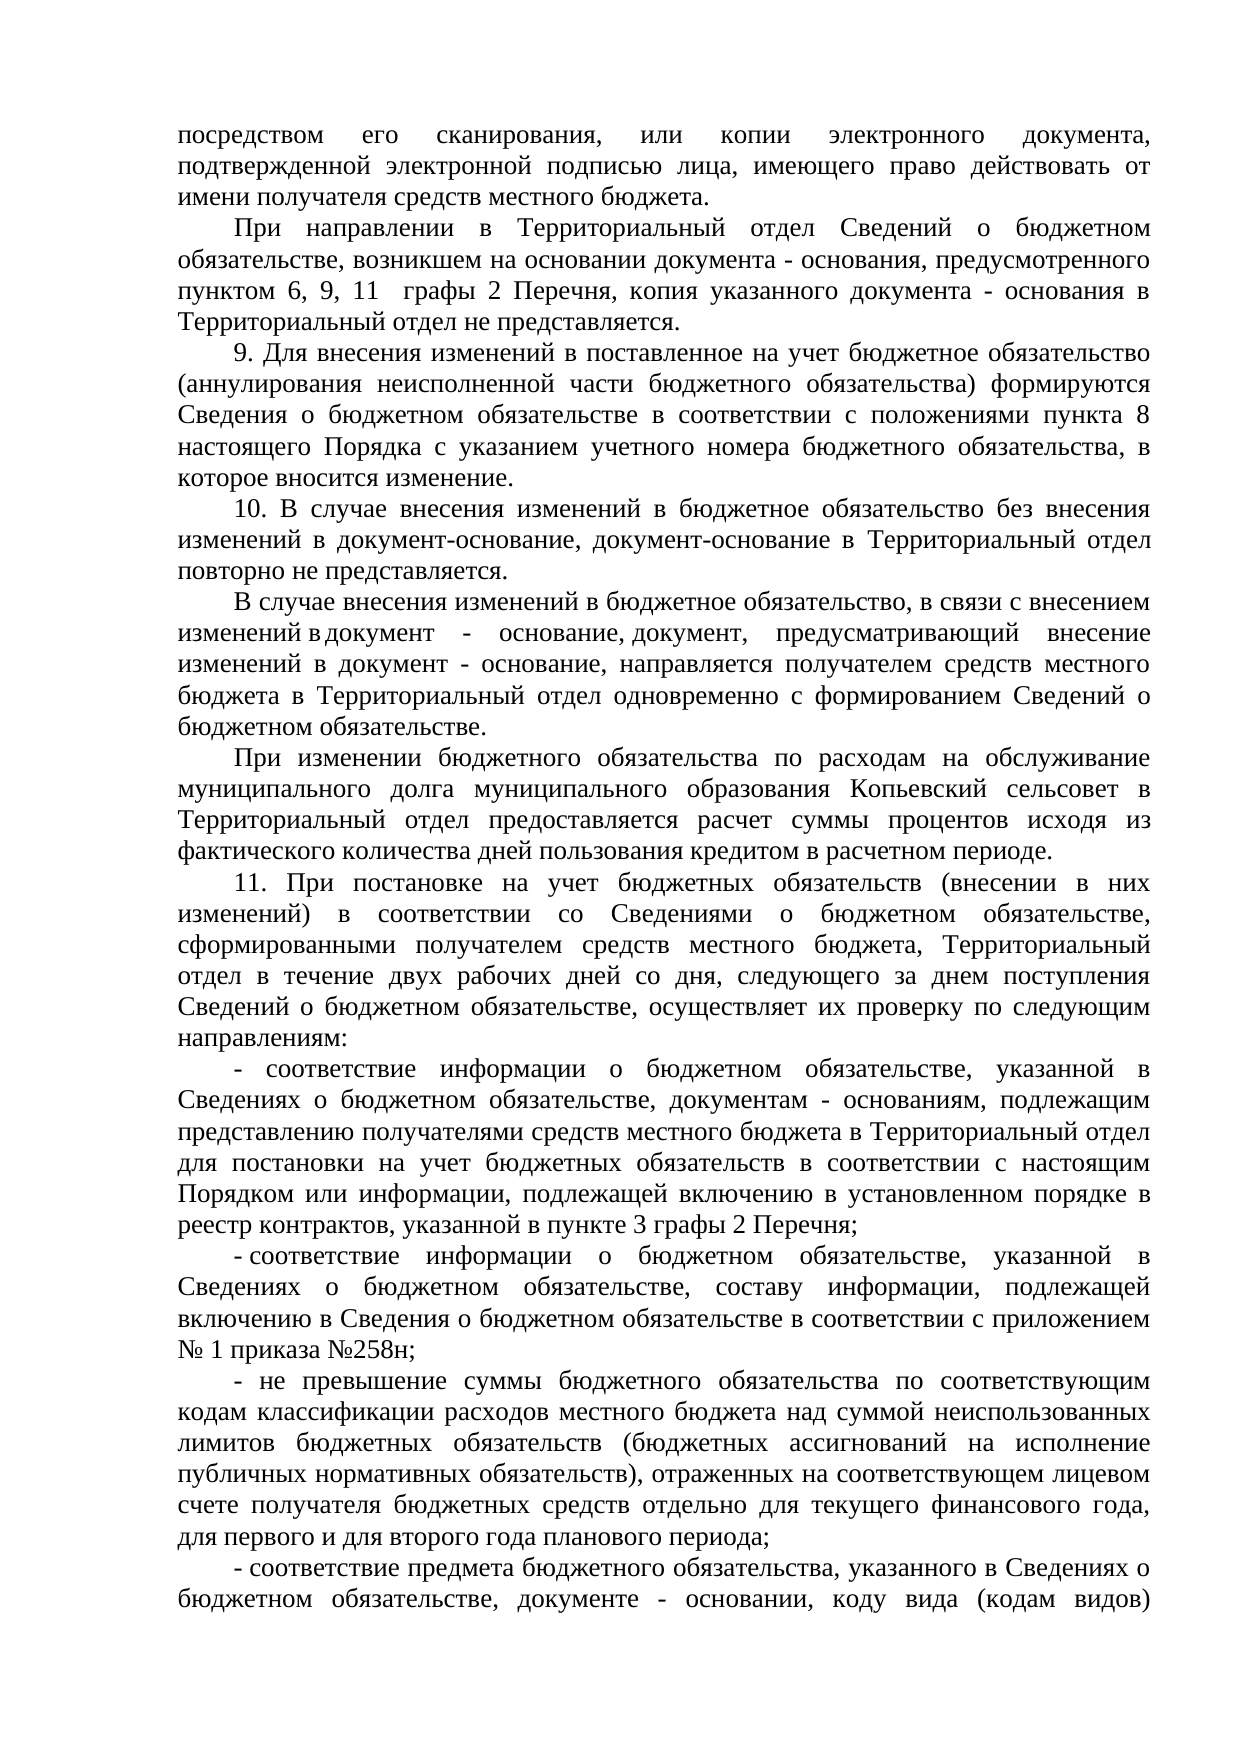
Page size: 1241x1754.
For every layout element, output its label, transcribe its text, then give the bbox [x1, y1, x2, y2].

text При направлении в Территориальный отдел Сведений о бюджетном обязательстве, возникшем на основании документа - основания, предусмотренного пунктом 6, 9, 11 графы 2 Перечня, копия указанного документа - основания в Территориальный отдел не представляется. [177, 212, 1152, 336]
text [177, 1551, 1152, 1613]
text 10. В случае внесения изменений в бюджетное обязательство без внесения изменений в документ-основание, документ-основание в Территориальный отдел повторно не представляется. [177, 492, 1152, 585]
text В случае внесения изменений в бюджетное обязательство, в связи с внесением изменений в документ - основание, документ, предусматривающий внесение изменений в документ - основание, направляется получателем средств местного бюджета в Территориальный отдел одновременно с формированием Сведений о бюджетном обязательстве. [177, 585, 1152, 741]
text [177, 118, 1152, 212]
text - соответствие информации о бюджетном обязательстве, указанной в Сведениях о бюджетном обязательстве, документам - основаниям, подлежащим представлению получателями средств местного бюджета в Территориальный отдел для постановки на учет бюджетных обязательств в соответствии с настоящим Порядком или информации, подлежащей включению в установленном порядке в реестр контрактов, указанной в пункте 3 графы 2 Перечня; [177, 1052, 1152, 1239]
text При изменении бюджетного обязательства по расходам на обслуживание муниципального долга муниципального образования Копьевский сельсовет в Территориальный отдел предоставляется расчет суммы процентов исходя из фактического количества дней пользования кредитом в расчетном периоде. [177, 741, 1152, 866]
text - соответствие информации о бюджетном обязательстве, указанной в Сведениях о бюджетном обязательстве, составу информации, подлежащей включению в Сведения о бюджетном обязательстве в соответствии с приложением № 1 приказа №258н; [177, 1239, 1152, 1364]
text 9. Для внесения изменений в поставленное на учет бюджетное обязательство (аннулирования неисполненной части бюджетного обязательства) формируются Сведения о бюджетном обязательстве в соответствии с положениями пункта 8 настоящего Порядка с указанием учетного номера бюджетного обязательства, в которое вносится изменение. [177, 336, 1152, 492]
text - не превышение суммы бюджетного обязательства по соответствующим кодам классификации расходов местного бюджета над суммой неиспользованных лимитов бюджетных обязательств (бюджетных ассигнований на исполнение публичных нормативных обязательств), отраженных на соответствующем лицевом счете получателя бюджетных средств отдельно для текущего финансового года, для первого и для второго года планового периода; [177, 1364, 1152, 1551]
text 11. При постановке на учет бюджетных обязательств (внесении в них изменений) в соответствии со Сведениями о бюджетном обязательстве, сформированными получателем средств местного бюджета, Территориальный отдел в течение двух рабочих дней со дня, следующего за днем поступления Сведений о бюджетном обязательстве, осуществляет их проверку по следующим направлениям: [177, 866, 1152, 1052]
